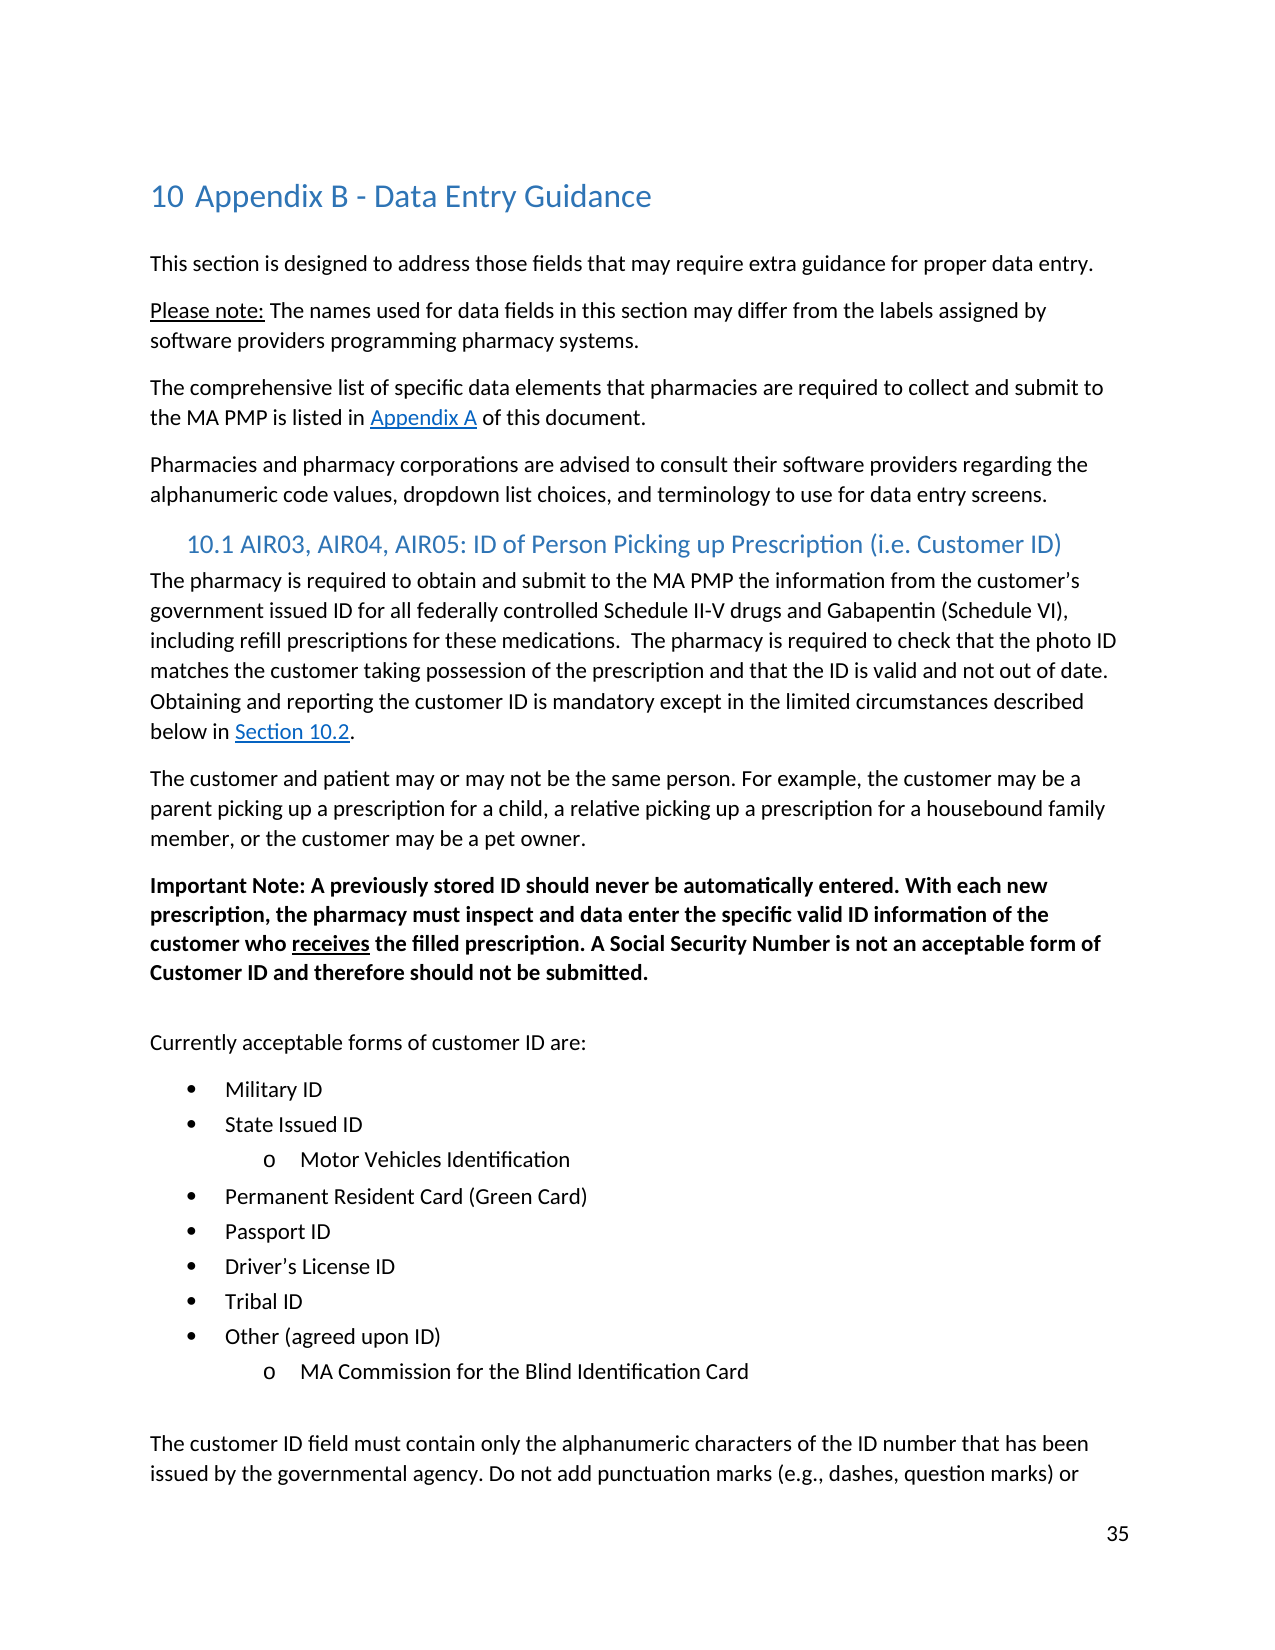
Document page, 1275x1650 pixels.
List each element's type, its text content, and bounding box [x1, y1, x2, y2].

text This section is designed to address those fields that may require extra guidance for proper data entry. [150, 219, 1130, 277]
text The pharmacy is required to obtain and submit to the MA PMP the information from the customer’s government issued ID for all federally controlled Schedule II-V drugs and Gabapentin (Schedule VI), including refill prescriptions for these medications. The pharmacy is required to check that the photo ID matches the customer taking possession of the prescription and that the ID is valid and not out of date. Obtaining and reporting the customer ID is mandatory except in the limited circumstances described below in Section 10.2. [150, 566, 1130, 745]
text The comprehensive list of specific data elements that pharmacies are required to collect and submit to the MA PMP is listed in Appendix A of this document. [150, 373, 1130, 431]
subtitle 10.1 AIR03, AIR04, AIR05: ID of Person Picking up Prescription (i.e. Customer ID) [186, 527, 1132, 560]
text Please note: The names used for data fields in this section may differ from the labels assigned by software providers programming pharmacy systems. [150, 296, 1130, 354]
list Permanent Resident Card (Green Card) [187, 1182, 1129, 1210]
list Passport ID [187, 1217, 1129, 1245]
text Currently acceptable forms of customer ID are: [150, 1028, 1130, 1057]
text Pharmacies and pharmacy corporations are advised to consult their software providers regarding the alphanumeric code values, dropdown list choices, and terminology to use for data entry screens. [150, 450, 1130, 508]
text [150, 1429, 1130, 1487]
text Important Note: A previously stored ID should never be automatically entered. With each new prescription, the pharmacy must inspect and data enter the specific valid ID information of the customer who receives the filled prescription. A Social Security Number is not an acceptable form of Customer ID and therefore should not be submitted. [150, 871, 1129, 986]
list Driver’s License ID [187, 1252, 1129, 1280]
list Tribal ID [187, 1287, 1129, 1315]
list Military ID [187, 1075, 1129, 1103]
list Motor Vehicles Identification [262, 1146, 1129, 1175]
list State Issued ID [187, 1111, 1129, 1138]
list MA Commission for the Blind Identification Card [262, 1357, 1129, 1387]
list Other (agreed upon ID) [187, 1322, 1129, 1350]
text The customer and patient may or may not be the same person. For example, the customer may be a parent picking up a prescription for a child, a relative picking up a prescription for a housebound family member, or the customer may be a pet owner. [150, 764, 1130, 852]
subtitle Appendix B - Data Entry Guidance [150, 175, 1130, 216]
